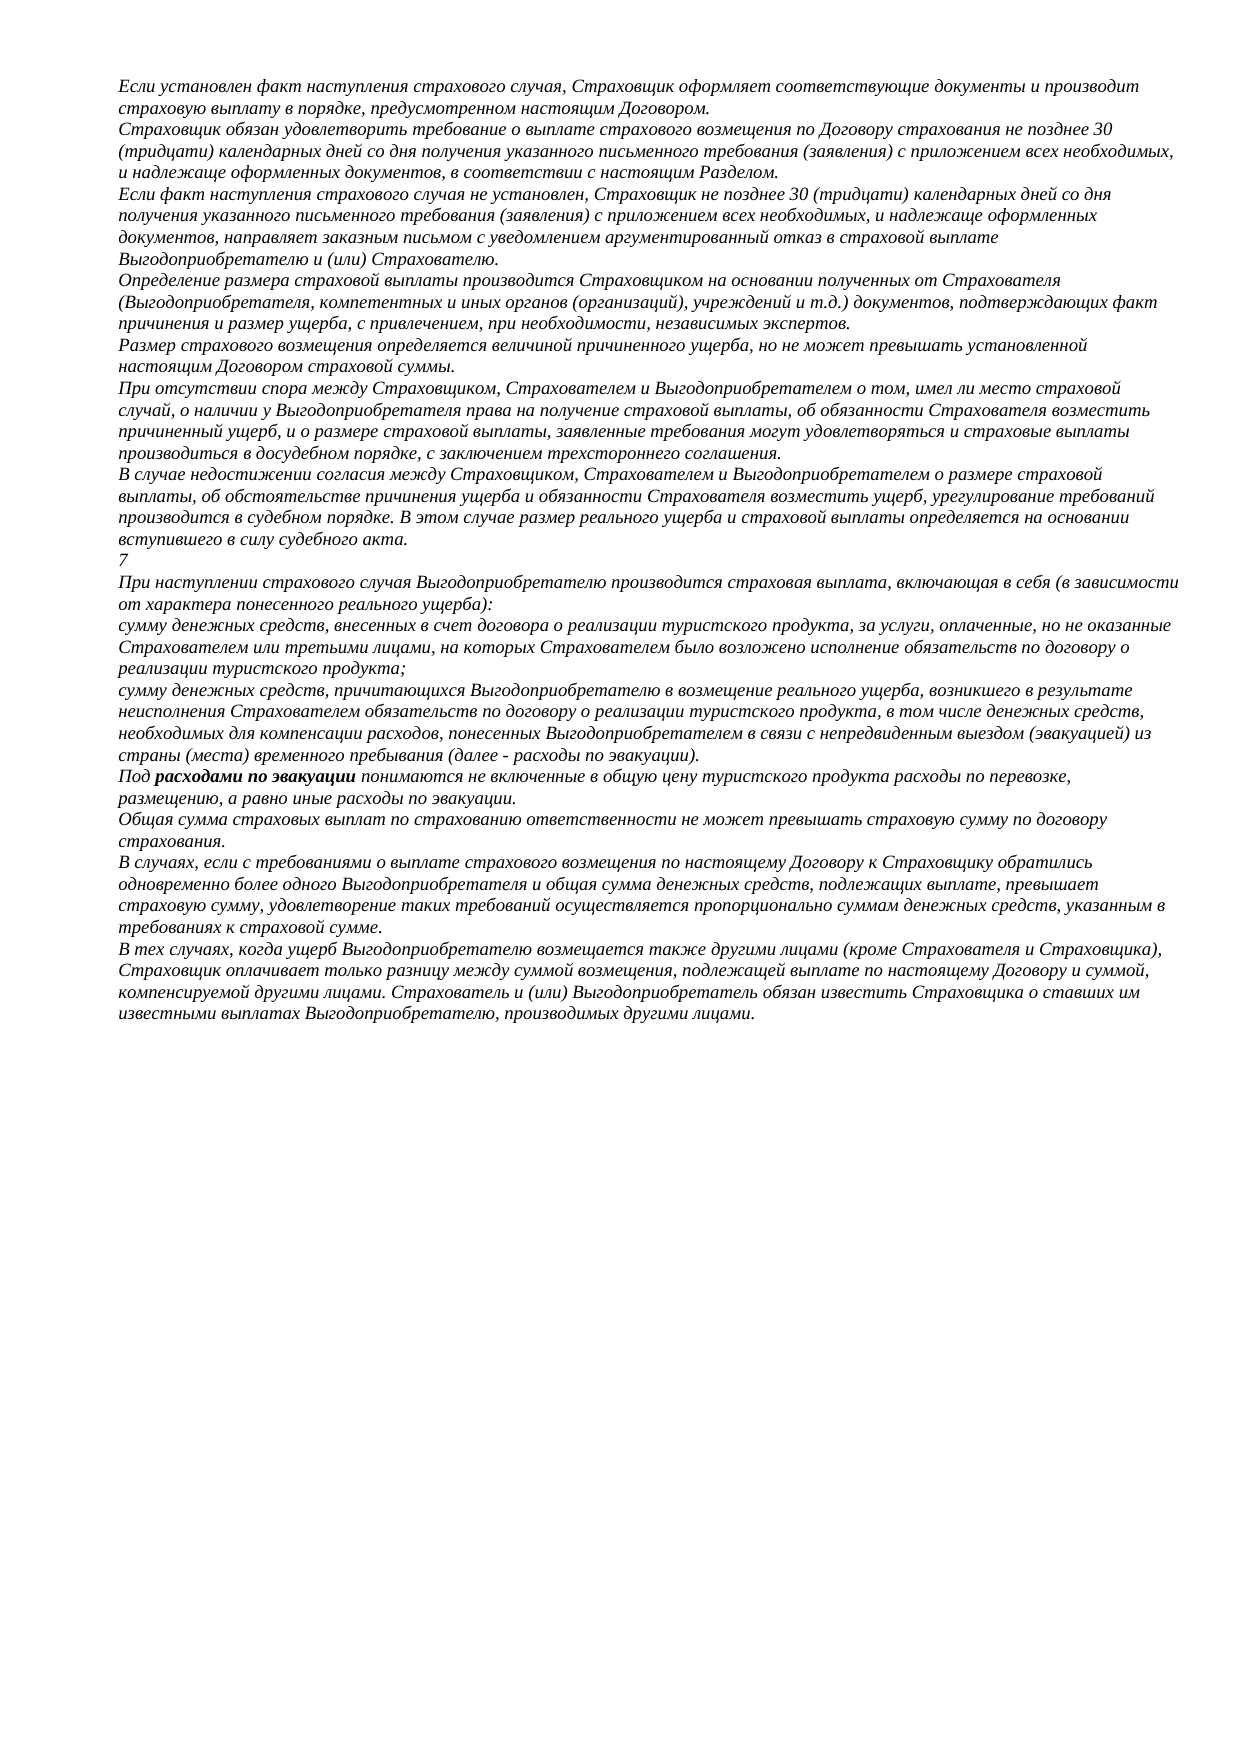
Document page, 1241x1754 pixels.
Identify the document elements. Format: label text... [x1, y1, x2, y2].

text В случае недостижении согласия между Страховщиком, Страхователем и Выгодоприобретателем о размере страховой выплаты, об обстоятельстве причинения ущерба и обязанности Страхователя возместить ущерб, урегулирование требований производится в судебном порядке. В этом случае размер реального ущерба и страховой выплаты определяется на основании вступившего в силу судебного акта. [118, 463, 1181, 549]
text В случаях, если с требованиями о выплате страхового возмещения по настоящему Договору к Страховщику обратились одновременно более одного Выгодоприобретателя и общая сумма денежных средств, подлежащих выплате, превышает страховую сумму, удовлетворение таких требований осуществляется пропорционально суммам денежных средств, указанным в требованиях к страховой сумме. [118, 851, 1181, 937]
text Размер страхового возмещения определяется величиной причиненного ущерба, но не может превышать установленной настоящим Договором страховой суммы. [118, 334, 1181, 377]
text сумму денежных средств, внесенных в счет договора о реализации туристского продукта, за услуги, оплаченные, но не оказанные Страхователем или третьими лицами, на которых Страхователем было возложено исполнение обязательств по договору о реализации туристского продукта; [118, 614, 1181, 679]
text Определение размера страховой выплаты производится Страховщиком на основании полученных от Страхователя (Выгодоприобретателя, компетентных и иных органов (организаций), учреждений и т.д.) документов, подтверждающих факт причинения и размер ущерба, с привлечением, при необходимости, независимых экспертов. [118, 269, 1181, 334]
text При отсутствии спора между Страховщиком, Страхователем и Выгодоприобретателем о том, имел ли место страховой случай, о наличии у Выгодоприобретателя права на получение страховой выплаты, об обязанности Страхователя возместить причиненный ущерб, и о размере страховой выплаты, заявленные требования могут удовлетворяться и страховые выплаты производиться в досудебном порядке, с заключением трехстороннего соглашения. [118, 377, 1181, 463]
text Под расходами по эвакуации понимаются не включенные в общую цену туристского продукта расходы по перевозке, размещению, а равно иные расходы по эвакуации. [118, 765, 1181, 808]
text Если факт наступления страхового случая не установлен, Страховщик не позднее 30 (тридцати) календарных дней со дня получения указанного письменного требования (заявления) с приложением всех необходимых, и надлежаще оформленных документов, направляет заказным письмом с уведомлением аргументированный отказ в страховой выплате Выгодоприобретателю и (или) Страхователю. [118, 183, 1181, 269]
text 7 [118, 549, 1181, 571]
text сумму денежных средств, причитающихся Выгодоприобретателю в возмещение реального ущерба, возникшего в результате неисполнения Страхователем обязательств по договору о реализации туристского продукта, в том числе денежных средств, необходимых для компенсации расходов, понесенных Выгодоприобретателем в связи с непредвиденным выездом (эвакуацией) из страны (места) временного пребывания (далее - расходы по эвакуации). [118, 679, 1181, 765]
text При наступлении страхового случая Выгодоприобретателю производится страховая выплата, включающая в себя (в зависимости от характера понесенного реального ущерба): [118, 571, 1181, 614]
text В тех случаях, когда ущерб Выгодоприобретателю возмещается также другими лицами (кроме Страхователя и Страховщика), Страховщик оплачивает только разницу между суммой возмещения, подлежащей выплате по настоящему Договору и суммой, компенсируемой другими лицами. Страхователь и (или) Выгодоприобретатель обязан известить Страховщика о ставших им известными выплатах Выгодоприобретателю, производимых другими лицами. [118, 937, 1181, 1024]
text Если установлен факт наступления страхового случая, Страховщик оформляет соответствующие документы и производит страховую выплату в порядке, предусмотренном настоящим Договором. [118, 75, 1181, 118]
text Страховщик обязан удовлетворить требование о выплате страхового возмещения по Договору страхования не позднее 30 (тридцати) календарных дней со дня получения указанного письменного требования (заявления) с приложением всех необходимых, и надлежаще оформленных документов, в соответствии с настоящим Разделом. [118, 118, 1181, 183]
text Общая сумма страховых выплат по страхованию ответственности не может превышать страховую сумму по договору страхования. [118, 808, 1181, 851]
